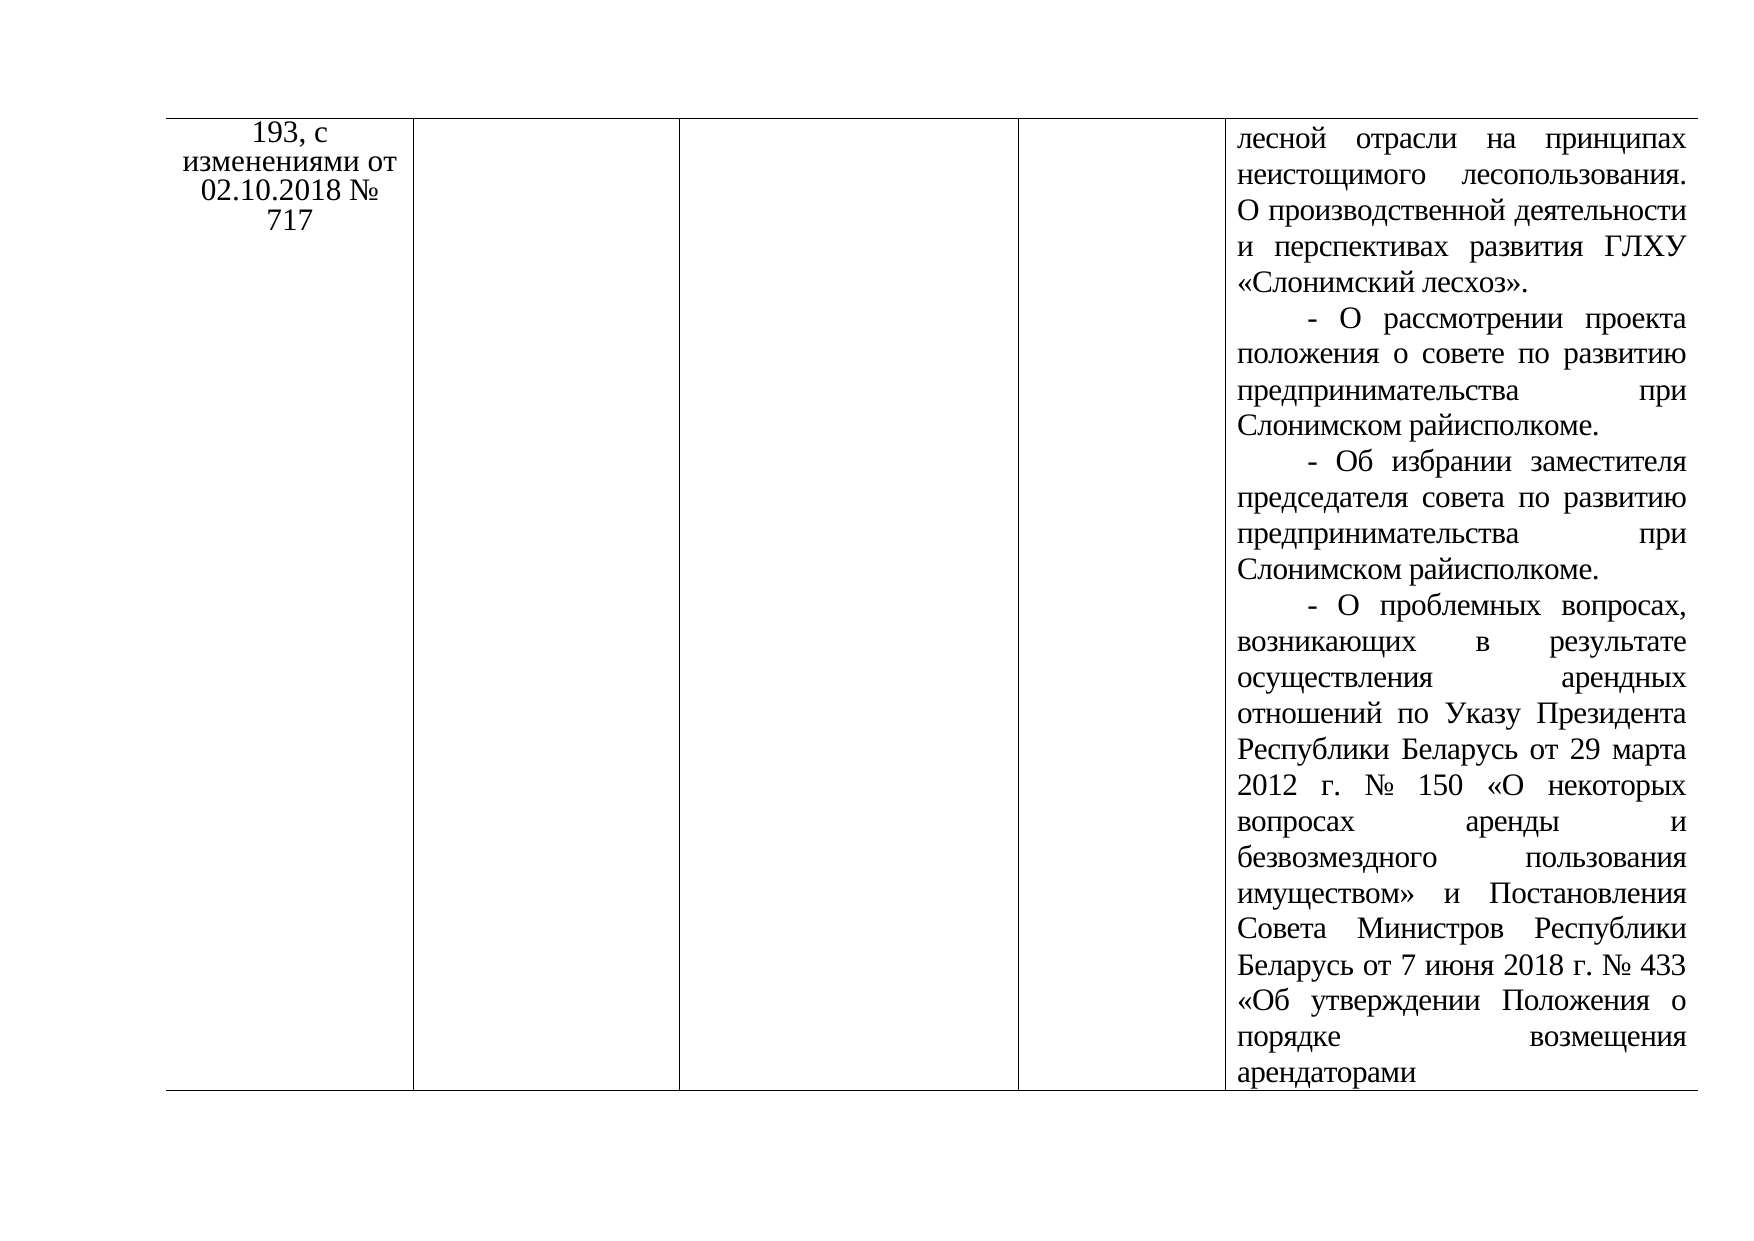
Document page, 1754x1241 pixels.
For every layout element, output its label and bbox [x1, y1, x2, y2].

table_cell [1019, 119, 1225, 1089]
table_cell [1226, 119, 1698, 1089]
table_cell [166, 119, 413, 1089]
table_cell [414, 119, 679, 1089]
table_cell [680, 119, 1018, 1089]
